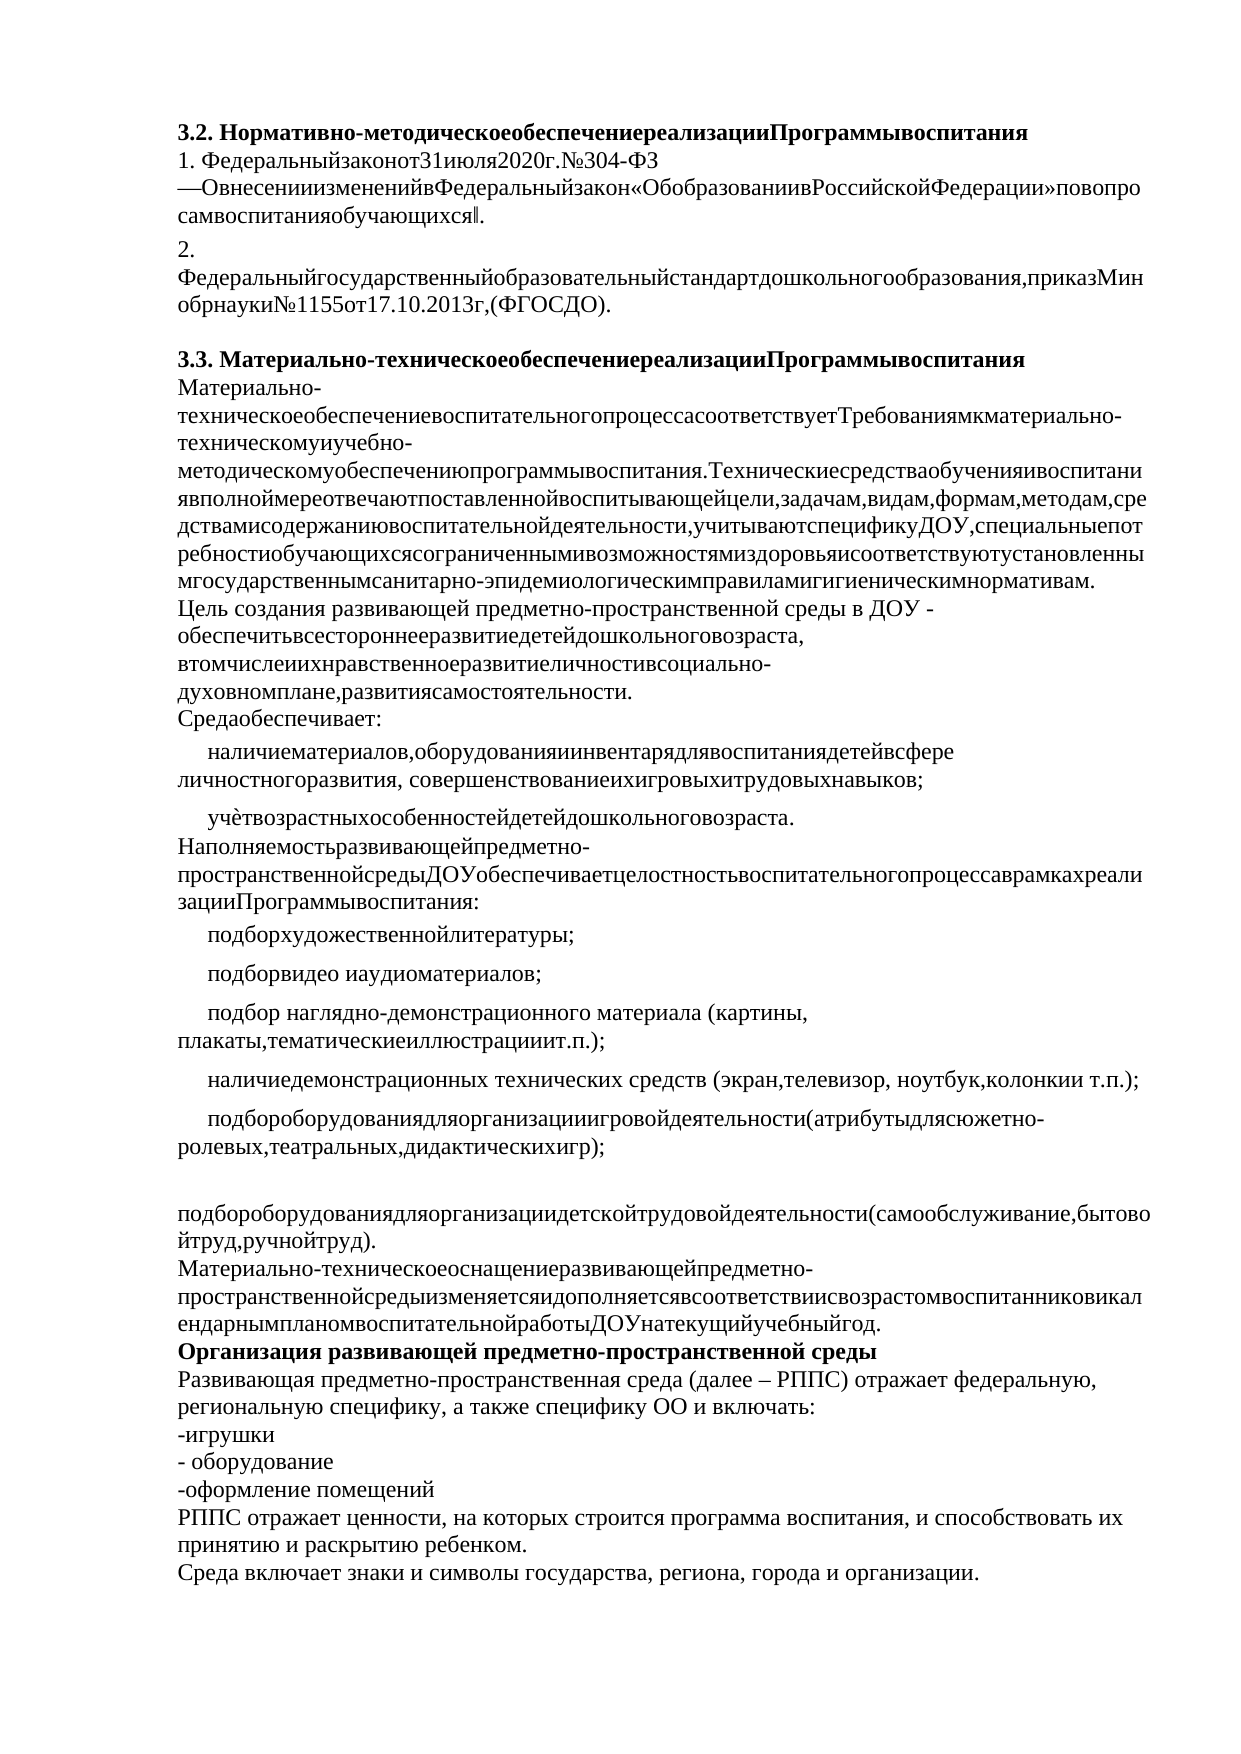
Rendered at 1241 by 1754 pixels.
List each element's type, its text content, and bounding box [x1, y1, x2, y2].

text  подбороборудованиядляорганизацииигровойдеятельности(атрибутыдлясюжетно-ролевых,театральных,дидактическихигр); [177, 1099, 1152, 1160]
text Материально-техническоеобеспечениевоспитательногопроцессасоответствуетТребованиямкматериально-техническомуиучебно-методическомуобеспечениюпрограммывоспитания.Техническиесредстваобученияивоспитаниявполноймереотвечаютпоставленнойвоспитывающейцели,задачам,видам,формам,методам,средствамисодержаниювоспитательнойдеятельности,учитываютспецификуДОУ,специальныепотребностиобучающихсясограниченнымивозможностямиздоровьяисоответствуютустановленнымгосударственнымсанитарно-эпидемиологическимправиламигигиеническимнормативам. [177, 373, 1152, 594]
text  наличиематериалов,оборудованияиинвентарядлявоспитаниядетейвсфере личностногоразвития, совершенствованиеихигровыхитрудовыхнавыков; [177, 732, 1152, 793]
text подбороборудованиядляорганизациидетскойтрудовойдеятельности(самообслуживание,бытовойтруд,ручнойтруд). [177, 1165, 1152, 1254]
text Материально-техническоеоснащениеразвивающейпредметно-пространственнойсредыизменяетсяидополняетсявсоответствиисвозрастомвоспитанниковикалендарнымпланомвоспитательнойработыДОУнатекущийучебныйгод. [177, 1254, 1152, 1337]
text  подборвидео иаудиоматериалов; [177, 954, 1152, 987]
text 3.2. Нормативно-методическоеобеспечениереализацииПрограммывоспитания [177, 118, 1152, 146]
text 1. Федеральныйзаконот31июля2020г.№304-ФЗ ―ОвнесенииизмененийвФедеральныйзакон«ОбобразованиивРоссийскойФедерации»повопросамвоспитанияобучающихся‖. [177, 146, 1152, 228]
text Наполняемостьразвивающейпредметно-пространственнойсредыДОУобеспечиваетцелостностьвоспитательногопроцессаврамкахреализацииПрограммывоспитания: [177, 832, 1152, 915]
text РППС отражает ценности, на которых строится программа воспитания, и способствовать их принятию и раскрытию ребенком. [177, 1503, 1152, 1558]
text - оборудование [177, 1447, 1152, 1475]
text -игрушки [177, 1420, 1152, 1447]
text Развивающая предметно-пространственная среда (далее – РППС) отражает федеральную, региональную специфику, а также специфику ОО и включать: [177, 1364, 1152, 1420]
text Организация развивающей предметно-пространственной среды [177, 1337, 1152, 1364]
text Среда включает знаки и символы государства, региона, города и организации. [177, 1558, 1152, 1585]
text Цель создания развивающей предметно-пространственной среды в ДОУ - обеспечитьвсестороннееразвитиедетейдошкольноговозраста, втомчислеиихнравственноеразвитиеличностивсоциально-духовномплане,развитиясамостоятельности. [177, 594, 1152, 704]
text  подборхудожественнойлитературы; [177, 915, 1152, 948]
text  наличиедемонстрационных технических средств (экран,телевизор, ноутбук,колонкии т.п.); [177, 1060, 1152, 1093]
text  подбор наглядно-демонстрационного материала (картины, плакаты,тематическиеиллюстрацииит.п.); [177, 993, 1152, 1054]
text 3.3. Материально-техническоеобеспечениереализацииПрограммывоспитания [177, 346, 1152, 373]
text  учѐтвозрастныхособенностейдетейдошкольноговозраста. [177, 798, 1152, 832]
text -оформление помещений [177, 1475, 1152, 1503]
text Средаобеспечивает: [177, 704, 1152, 732]
text 2. Федеральныйгосударственныйобразовательныйстандартдошкольногообразования,приказМинобрнауки№1155от17.10.2013г,(ФГОСДО). [177, 235, 1152, 318]
